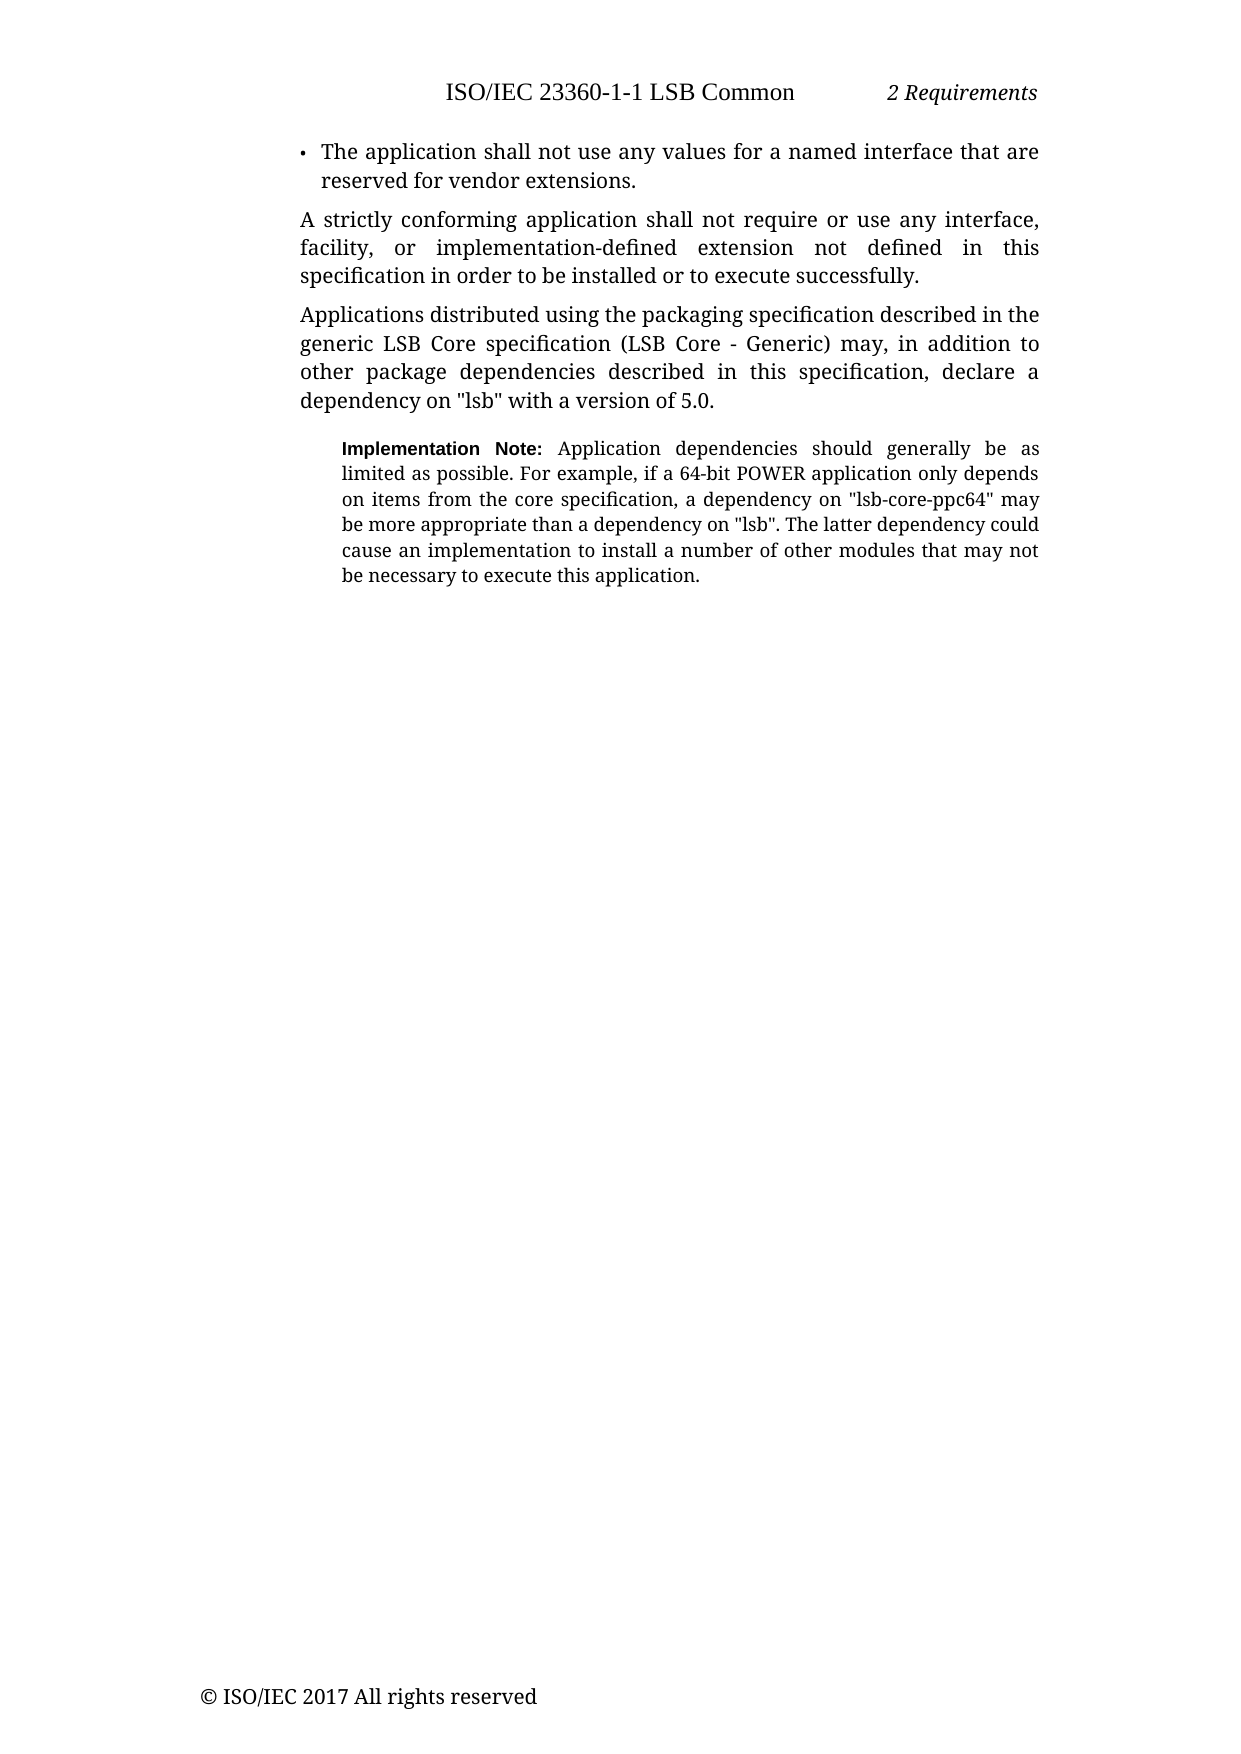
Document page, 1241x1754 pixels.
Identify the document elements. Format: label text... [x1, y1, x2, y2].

text • The application shall not use any values for a named interface that are reserved for vendor extensions. [300, 137, 1040, 194]
text Applications distributed using the packaging specification described in the generic LSB Core specification (LSB Core - Generic) may, in addition to other package dependencies described in this specification, declare a dependency on "lsb" with a version of 5.0. [300, 301, 1040, 414]
text A strictly conforming application shall not require or use any interface, facility, or implementation-defined extension not defined in this specification in order to be installed or to execute successfully. [300, 205, 1040, 290]
text Implementation Note: Application dependencies should generally be as limited as possible. For example, if a 64-bit POWER application only depends on items from the core specification, a dependency on "lsb-core-ppc64" may be more appropriate than a dependency on "lsb". The latter dependency could cause an implementation to install a number of other modules that may not be necessary to execute this application. [342, 435, 1040, 588]
